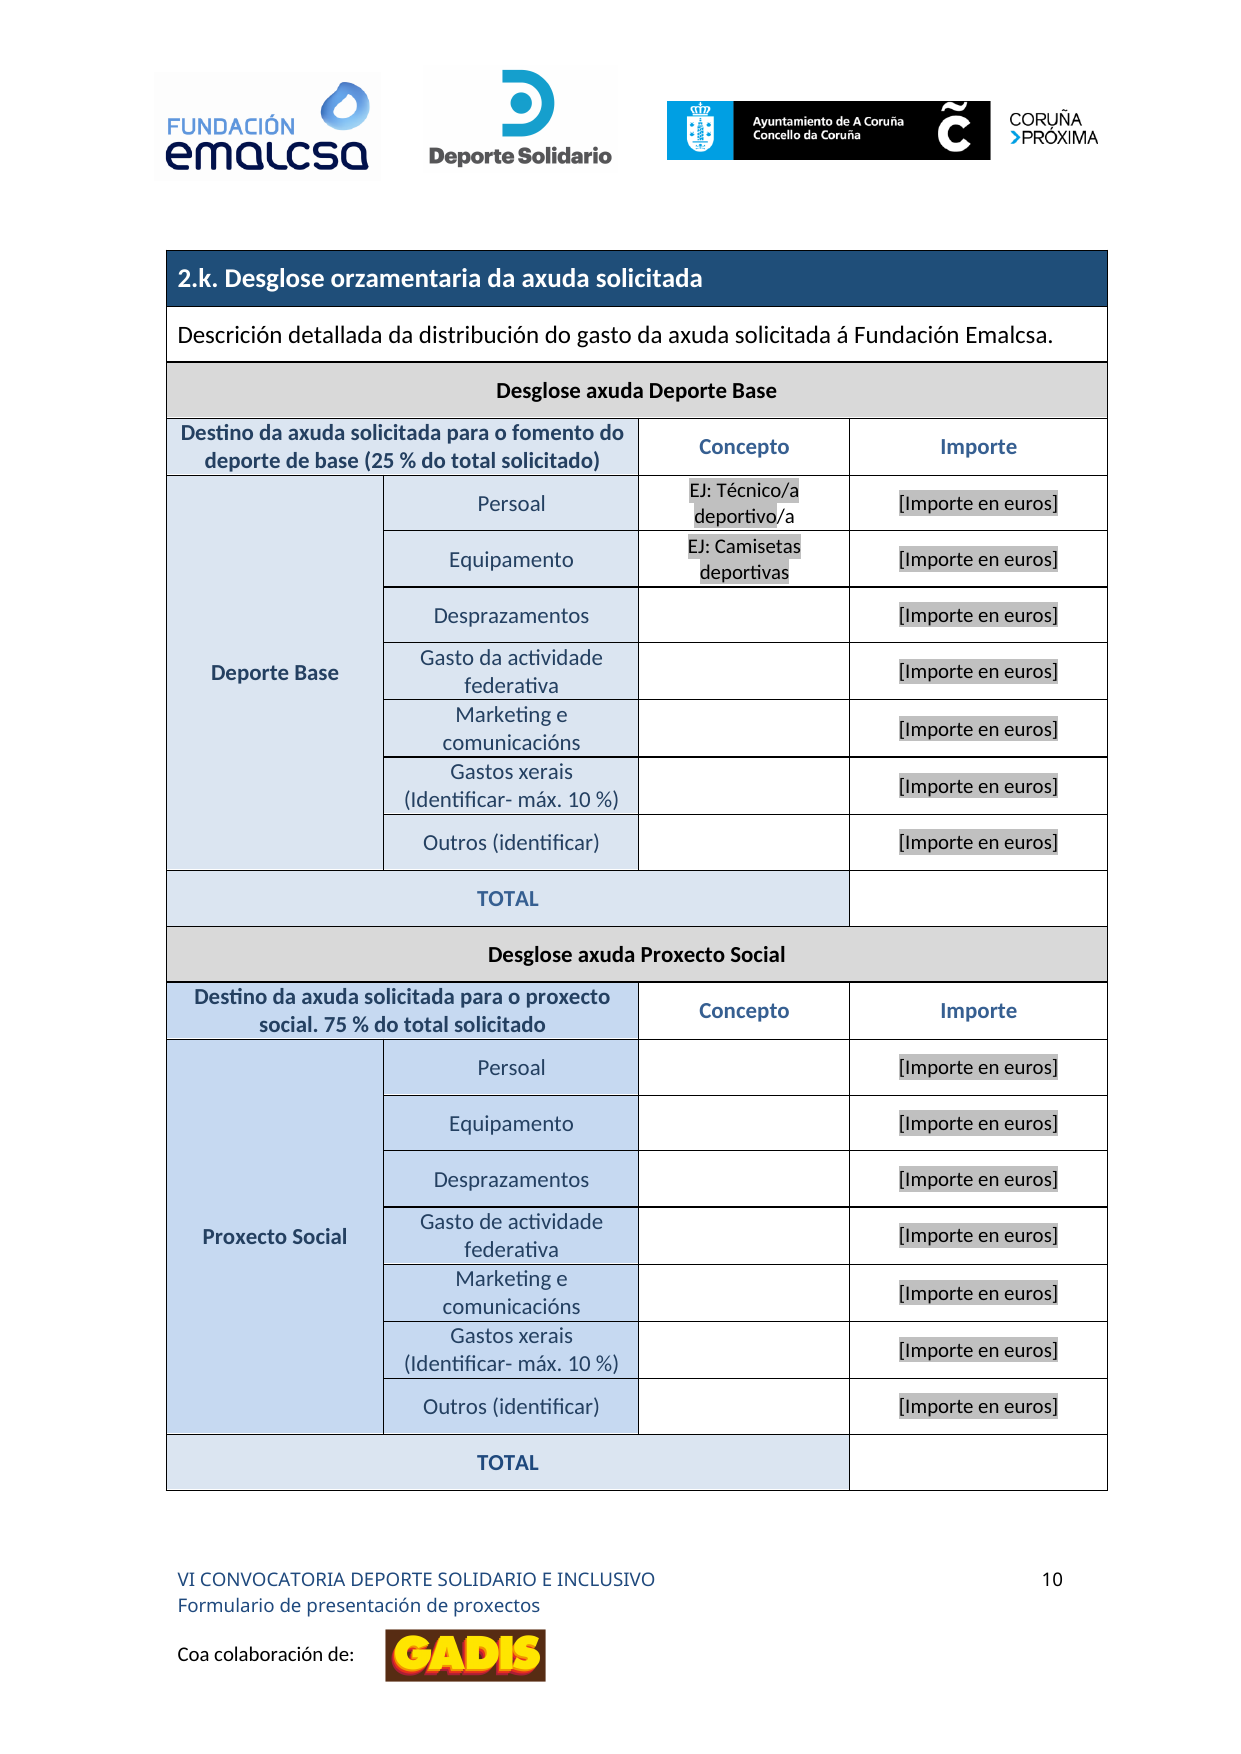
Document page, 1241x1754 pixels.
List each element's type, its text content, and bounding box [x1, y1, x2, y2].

table_cell [Importe en euros] [850, 1265, 1107, 1321]
table_cell [639, 1040, 849, 1094]
table_cell Outros (identificar) [384, 1379, 638, 1433]
table_cell [639, 588, 849, 642]
table_cell Desprazamentos [384, 1151, 638, 1206]
table_cell [639, 1096, 849, 1150]
table_cell [Importe en euros] [850, 1322, 1107, 1378]
table_cell Importe [850, 419, 1107, 474]
picture [423, 65, 618, 173]
picture [688, 103, 713, 151]
table_cell Destino da axuda solicitada para o proxecto social. 75 % do total solicitado [167, 983, 638, 1038]
table_cell Desglose axuda Deporte Base [167, 363, 1107, 417]
table_cell Gastos xerais (Identificar- máx. 10 %) [384, 1322, 638, 1378]
table_cell [639, 700, 849, 756]
picture [734, 93, 1098, 160]
table_cell TOTAL [167, 871, 849, 926]
table_cell [Importe en euros] [850, 476, 1107, 530]
table_cell [Importe en euros] [850, 1040, 1107, 1094]
table_cell [850, 871, 1107, 926]
table_cell Destino da axuda solicitada para o fomento do deporte de base (25 % do total solicitado) [167, 419, 638, 474]
table_cell [850, 1435, 1107, 1489]
table_cell [639, 1208, 849, 1263]
table_cell Outros (identificar) [384, 815, 638, 869]
table_cell [Importe en euros] [850, 1208, 1107, 1263]
table_cell [Importe en euros] [850, 1096, 1107, 1150]
picture [385, 1629, 546, 1682]
table_cell Desglose axuda Proxecto Social [167, 927, 1107, 981]
table_cell [639, 643, 849, 699]
table_cell TOTAL [167, 1435, 849, 1489]
table_cell [639, 815, 849, 869]
table_cell [Importe en euros] [850, 815, 1107, 869]
table_cell [639, 758, 849, 813]
table_cell Desprazamentos [384, 588, 638, 642]
table_cell [Importe en euros] [850, 588, 1107, 642]
table_cell Gasto da actividade federativa [384, 643, 638, 699]
table_cell [Importe en euros] [850, 758, 1107, 813]
table_cell EJ: Camisetas deportivas [639, 531, 849, 586]
table_cell Descrición detallada da distribución do gasto da axuda solicitada á Fundación Emalcsa. [167, 307, 1107, 361]
table_cell Concepto [639, 983, 849, 1038]
table_cell Marketing e comunicacións [384, 1265, 638, 1321]
table_cell Concepto [639, 419, 849, 474]
table_cell [639, 1379, 849, 1433]
table_cell [Importe en euros] [850, 1379, 1107, 1433]
table_cell Marketing e comunicacións [384, 700, 638, 756]
table_cell Persoal [384, 476, 638, 530]
table_cell Deporte Base [167, 476, 383, 869]
table_header 2.k. Desglose orzamentaria da axuda solicitada [167, 251, 1107, 306]
table_cell [Importe en euros] [850, 531, 1107, 586]
table_cell Gasto de actividade federativa [384, 1208, 638, 1263]
table_cell [639, 1265, 849, 1321]
table_cell Gastos xerais (Identificar- máx. 10 %) [384, 758, 638, 813]
table_cell [Importe en euros] [850, 700, 1107, 756]
table_cell Equipamento [384, 531, 638, 586]
table_cell Equipamento [384, 1096, 638, 1150]
table_cell EJ: Técnico/a deportivo/a [639, 476, 849, 530]
table_cell [Importe en euros] [850, 643, 1107, 699]
table_cell [639, 1151, 849, 1206]
table_cell Persoal [384, 1040, 638, 1094]
table_cell Importe [850, 983, 1107, 1038]
table_cell [639, 1322, 849, 1378]
table_cell Proxecto Social [167, 1040, 383, 1433]
picture [154, 72, 381, 181]
table_cell [Importe en euros] [850, 1151, 1107, 1206]
